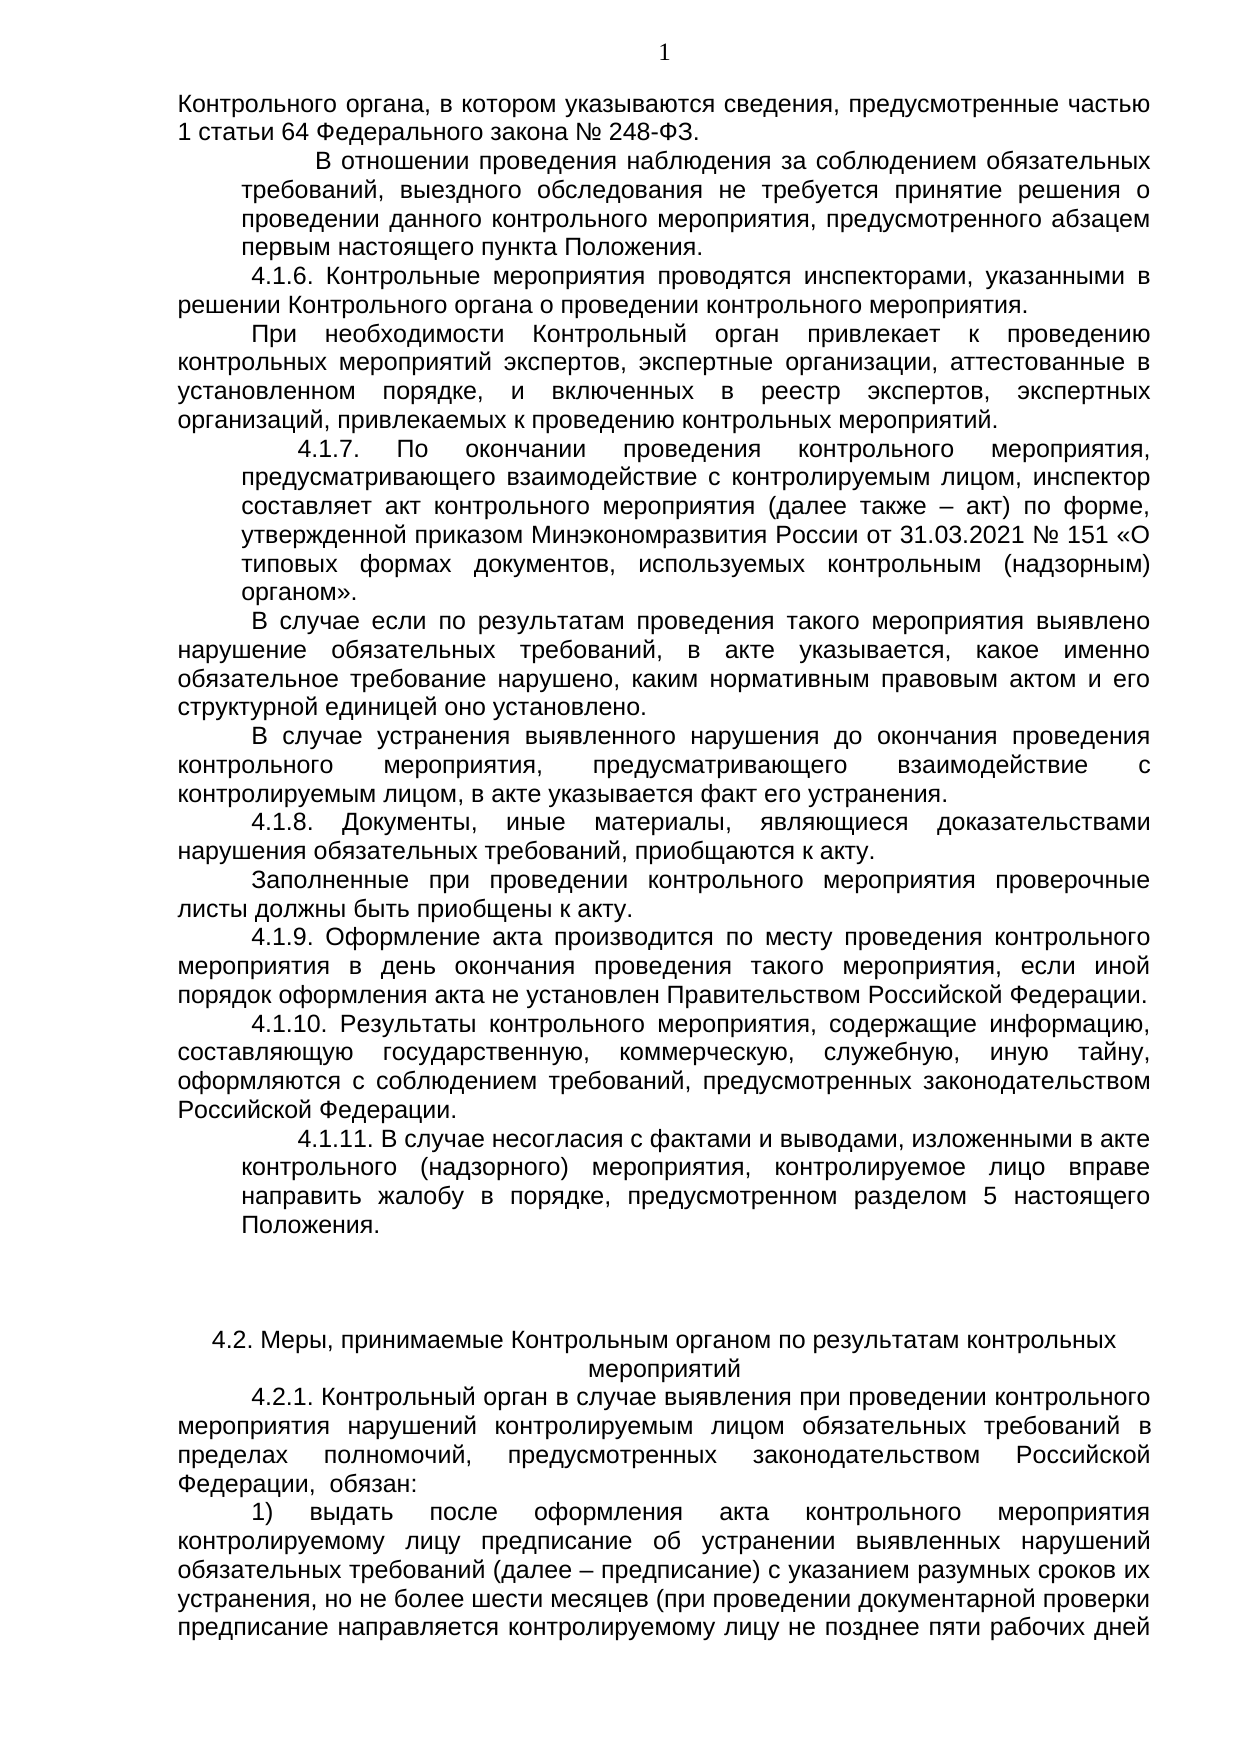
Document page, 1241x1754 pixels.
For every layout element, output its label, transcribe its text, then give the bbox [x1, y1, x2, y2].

text 4.1.9. Оформление акта производится по месту проведения контрольного мероприятия в день окончания проведения такого мероприятия, если иной порядок оформления акта не установлен Правительством Российской Федерации. [177, 922, 1152, 1009]
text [177, 89, 1152, 146]
text Заполненные при проведении контрольного мероприятия проверочные листы должны быть приобщены к акту. [177, 865, 1152, 922]
text 4.1.8. Документы, иные материалы, являющиеся доказательствами нарушения обязательных требований, приобщаются к акту. [177, 807, 1152, 865]
list В случае если по результатам проведения такого мероприятия выявлено нарушение обязательных требований, в акте указывается, какое именно обязательное требование нарушено, каким нормативным правовым актом и его структурной единицей оно установлено. [177, 606, 1152, 721]
text В отношении проведения наблюдения за соблюдением обязательных требований, выездного обследования не требуется принятие решения о проведении данного контрольного мероприятия, предусмотренного абзацем первым настоящего пункта Положения. [241, 146, 1152, 261]
text 4.1.11. В случае несогласия с фактами и выводами, изложенными в акте контрольного (надзорного) мероприятия, контролируемое лицо вправе направить жалобу в порядке, предусмотренном разделом 5 настоящего Положения. [241, 1124, 1152, 1239]
text 4.2. Меры, принимаемые Контрольным органом по результатам контрольных мероприятий [177, 1325, 1152, 1382]
text 4.1.10. Результаты контрольного мероприятия, содержащие информацию, составляющую государственную, коммерческую, служебную, иную тайну, оформляются с соблюдением требований, предусмотренных законодательством Российской Федерации. [177, 1009, 1152, 1124]
text 4.1.6. Контрольные мероприятия проводятся инспекторами, указанными в решении Контрольного органа о проведении контрольного мероприятия. [177, 261, 1152, 319]
list В случае устранения выявленного нарушения до окончания проведения контрольного мероприятия, предусматривающего взаимодействие с контролируемым лицом, в акте указывается факт его устранения. [177, 721, 1152, 807]
list 4.2.1. Контрольный орган в случае выявления при проведении контрольного мероприятия нарушений контролируемым лицом обязательных требований в пределах полномочий, предусмотренных законодательством Российской Федерации, обязан: [177, 1382, 1152, 1497]
text 4.1.7. По окончании проведения контрольного мероприятия, предусматривающего взаимодействие с контролируемым лицом, инспектор составляет акт контрольного мероприятия (далее также – акт) по форме, утвержденной приказом Минэкономразвития России от 31.03.2021 № 151 «О типовых формах документов, используемых контрольным (надзорным) органом». [241, 434, 1152, 606]
list При необходимости Контрольный орган привлекает к проведению контрольных мероприятий экспертов, экспертные организации, аттестованные в установленном порядке, и включенных в реестр экспертов, экспертных организаций, привлекаемых к проведению контрольных мероприятий. [177, 319, 1152, 434]
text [177, 1497, 1152, 1641]
